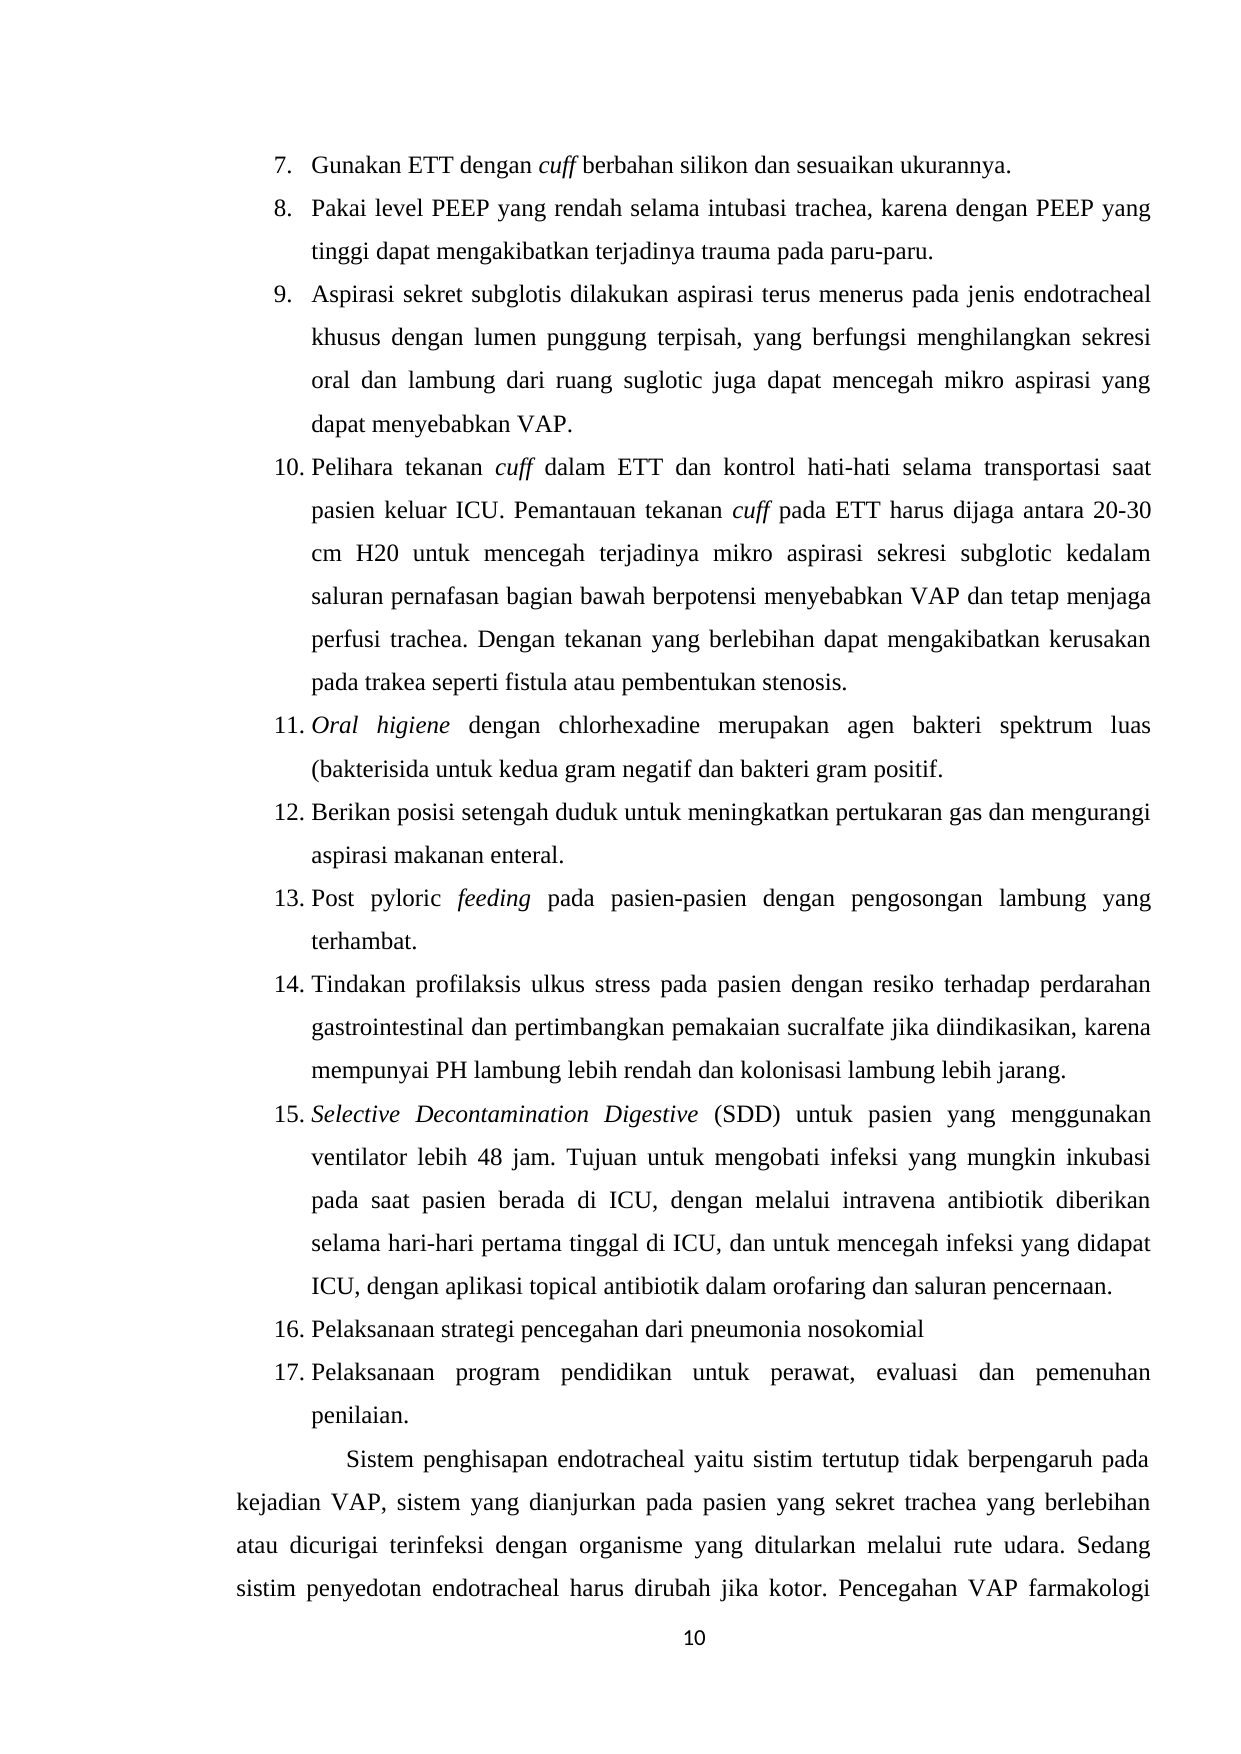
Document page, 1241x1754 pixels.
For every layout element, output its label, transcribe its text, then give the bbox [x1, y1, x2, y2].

list Aspirasi sekret subglotis dilakukan aspirasi terus menerus pada jenis endotracheal khusus dengan lumen punggung terpisah, yang berfungsi menghilangkan sekresi oral dan lambung dari ruang suglotic juga dapat mencegah mikro aspirasi yang dapat menyebabkan VAP. [274, 279, 1152, 437]
list Berikan posisi setengah duduk untuk meningkatkan pertukaran gas dan mengurangi aspirasi makanan enteral. [274, 797, 1152, 869]
list Pelihara tekanan cuff dalam ETT dan kontrol hati-hati selama transportasi saat pasien keluar ICU. Pemantauan tekanan cuff pada ETT harus dijaga antara 20-30 cm H20 untuk mencegah terjadinya mikro aspirasi sekresi subglotic kedalam saluran pernafasan bagian bawah berpotensi menyebabkan VAP dan tetap menjaga perfusi trachea. Dengan tekanan yang berlebihan dapat mengakibatkan kerusakan pada trakea seperti fistula atau pembentukan stenosis. [274, 452, 1152, 696]
list Post pyloric feeding pada pasien-pasien dengan pengosongan lambung yang terhambat. [274, 883, 1152, 955]
list Selective Decontamination Digestive (SDD) untuk pasien yang menggunakan ventilator lebih 48 jam. Tujuan untuk mengobati infeksi yang mungkin inkubasi pada saat pasien berada di ICU, dengan melalui intravena antibiotik diberikan selama hari-hari pertama tinggal di ICU, dan untuk mencegah infeksi yang didapat ICU, dengan aplikasi topical antibiotik dalam orofaring dan saluran pencernaan. [274, 1099, 1152, 1300]
list Oral higiene dengan chlorhexadine merupakan agen bakteri spektrum luas (bakterisida untuk kedua gram negatif dan bakteri gram positif. [274, 711, 1152, 782]
list Pelaksanaan program pendidikan untuk perawat, evaluasi dan pemenuhan penilaian. [274, 1357, 1152, 1429]
list Pakai level PEEP yang rendah selama intubasi trachea, karena dengan PEEP yang tinggi dapat mengakibatkan terjadinya trauma pada paru-paru. [274, 193, 1152, 265]
list Pelaksanaan strategi pencegahan dari pneumonia nosokomial [274, 1314, 1152, 1343]
list Tindakan profilaksis ulkus stress pada pasien dengan resiko terhadap perdarahan gastrointestinal dan pertimbangkan pemakaian sucralfate jika diindikasikan, karena mempunyai PH lambung lebih rendah dan kolonisasi lambung lebih jarang. [274, 969, 1152, 1084]
list Gunakan ETT dengan cuff berbahan silikon dan sesuaikan ukurannya. [274, 150, 1152, 179]
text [236, 1444, 1152, 1602]
